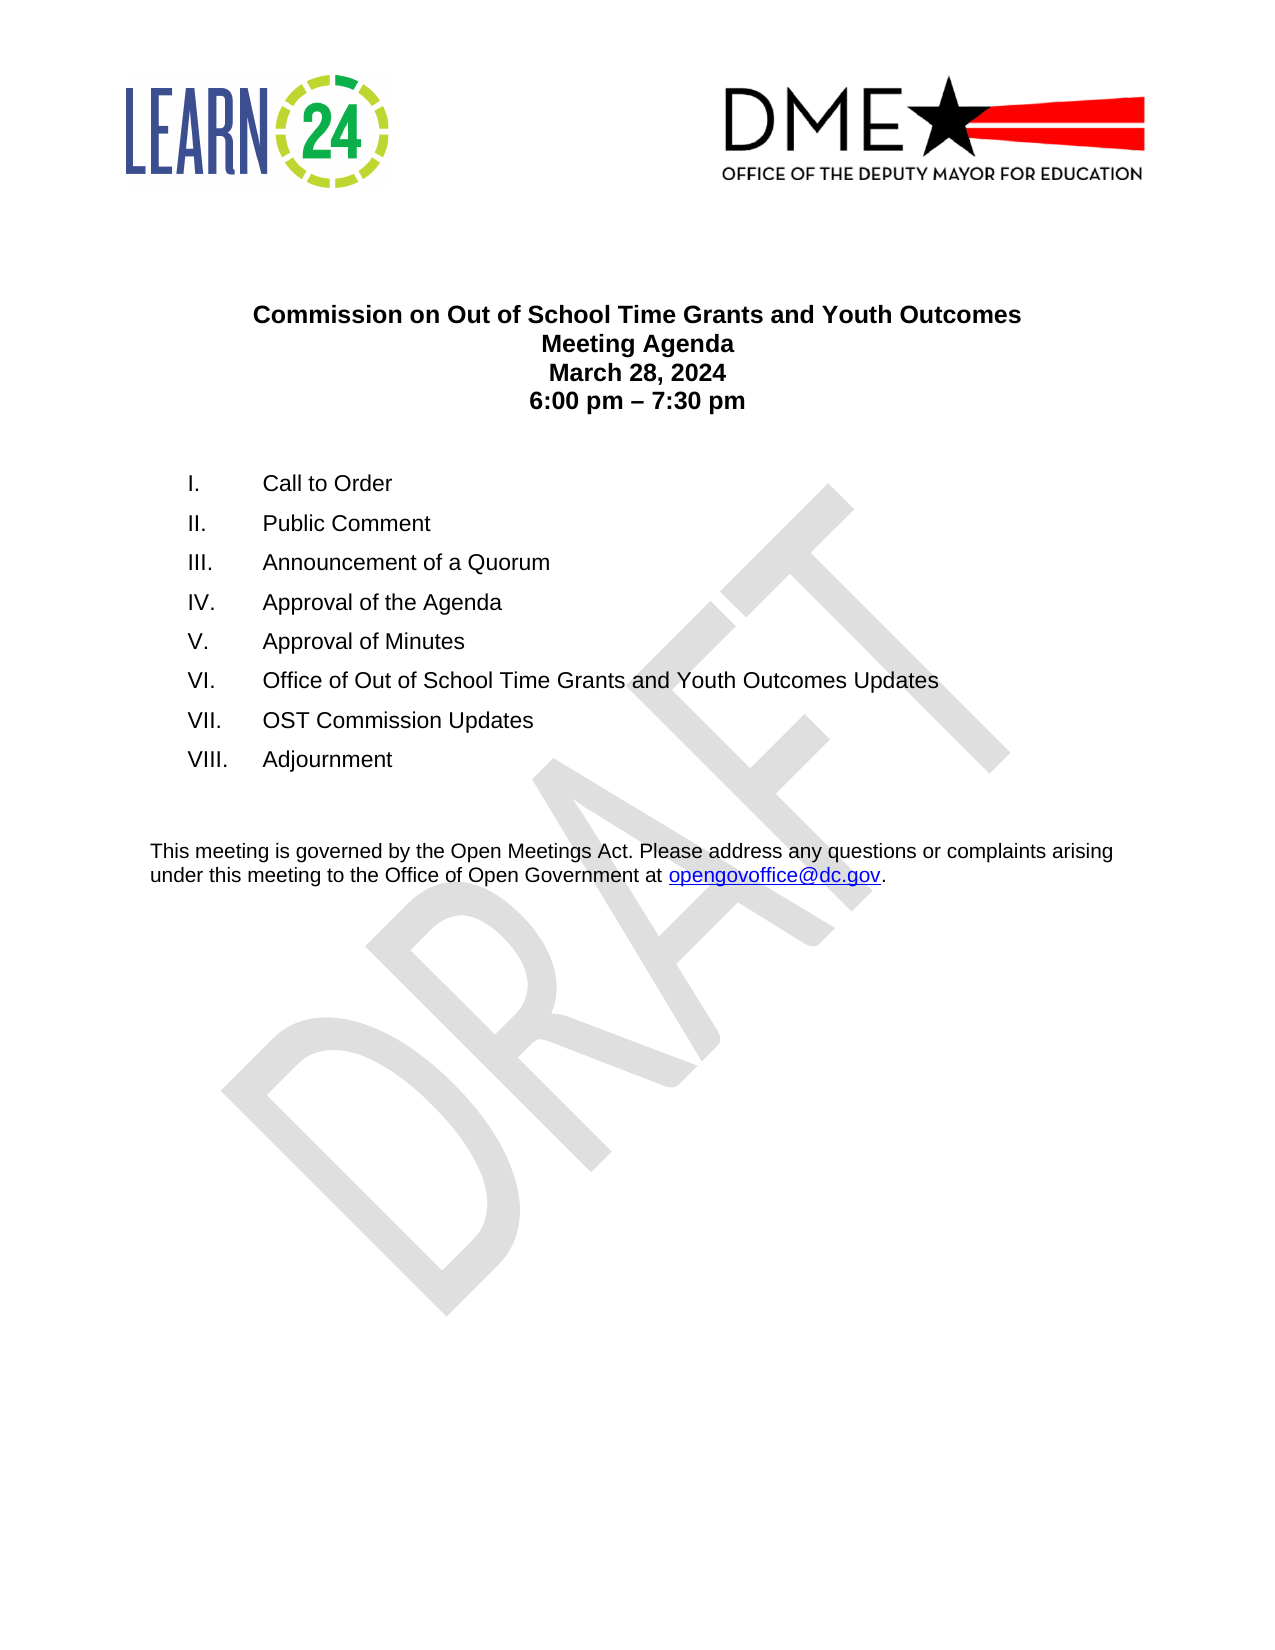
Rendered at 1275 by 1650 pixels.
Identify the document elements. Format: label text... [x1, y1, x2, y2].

list OST Commission Updates [187, 707, 1125, 733]
text 6:00 pm – 7:30 pm [150, 386, 1125, 415]
picture [126, 75, 389, 188]
list Adjournment [187, 746, 1125, 773]
picture [722, 75, 1145, 180]
text March 28, 2024 [150, 357, 1125, 386]
list Approval of Minutes [187, 628, 1125, 654]
list Approval of the Agenda [187, 588, 1125, 615]
list Office of Out of School Time Grants and Youth Outcomes Updates [187, 667, 1125, 694]
text This meeting is governed by the Open Meetings Act. Please address any questions or complaints arising under this meeting to the Office of Open Government at opengovoffice@dc.gov. [150, 839, 1125, 887]
list Call to Order [187, 470, 1125, 496]
list Announcement of a Quorum [187, 549, 1125, 575]
text Meeting Agenda [150, 329, 1125, 357]
list Public Comment [187, 509, 1125, 536]
text Commission on Out of School Time Grants and Youth Outcomes [150, 300, 1125, 329]
